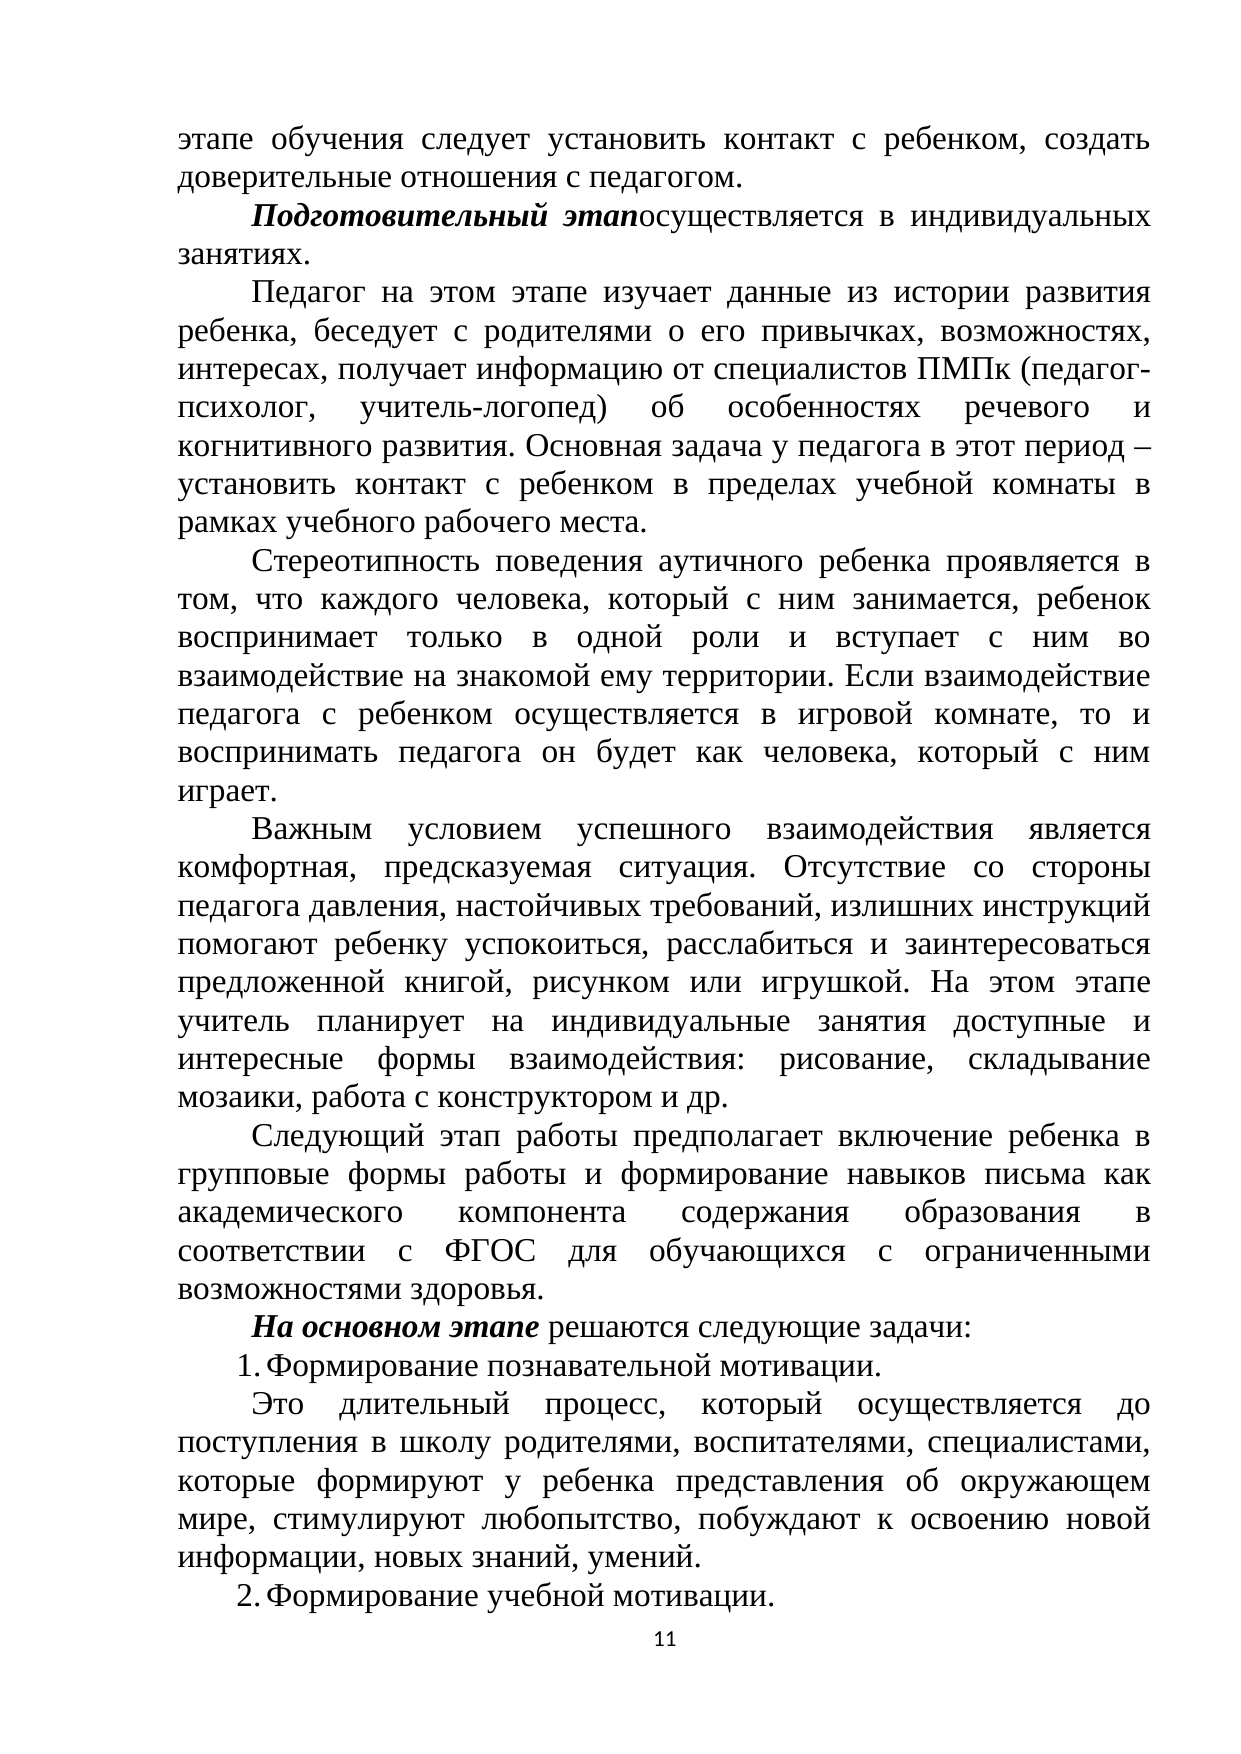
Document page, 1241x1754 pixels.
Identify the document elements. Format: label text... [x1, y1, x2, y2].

text Это длительный процесс, который осуществляется до поступления в школу родителями, воспитателями, специалистами, которые формируют у ребенка представления об окружающем мире, стимулируют любопытство, побуждают к освоению новой информации, новых знаний, умений. [177, 1383, 1152, 1575]
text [177, 118, 1152, 195]
text На основном этапе решаются следующие задачи: [177, 1306, 1152, 1345]
list Формирование познавательной мотивации. [236, 1345, 1152, 1383]
list Формирование учебной мотивации. [236, 1575, 1152, 1613]
text Стереотипность поведения аутичного ребенка проявляется в том, что каждого человека, который с ним занимается, ребенок воспринимает только в одной роли и вступает с ним во взаимодействие на знакомой ему территории. Если взаимодействие педагога с ребенком осуществляется в игровой комнате, то и воспринимать педагога он будет как человека, который с ним играет. [177, 540, 1152, 808]
text Следующий этап работы предполагает включение ребенка в групповые формы работы и формирование навыков письма как академического компонента содержания образования в соответствии с ФГОС для обучающихся с ограниченными возможностями здоровья. [177, 1115, 1152, 1306]
text Педагог на этом этапе изучает данные из истории развития ребенка, беседует с родителями о его привычках, возможностях, интересах, получает информацию от специалистов ПМПк (педагог-психолог, учитель-логопед) об особенностях речевого и когнитивного развития. Основная задача у педагога в этот период – установить контакт с ребенком в пределах учебной комнаты в рамках учебного рабочего места. [177, 271, 1152, 540]
text Важным условием успешного взаимодействия является комфортная, предсказуемая ситуация. Отсутствие со стороны педагога давления, настойчивых требований, излишних инструкций помогают ребенку успокоиться, расслабиться и заинтересоваться предложенной книгой, рисунком или игрушкой. На этом этапе учитель планирует на индивидуальные занятия доступные и интересные формы взаимодействия: рисование, складывание мозаики, работа с конструктором и др. [177, 808, 1152, 1115]
text Подготовительный этапосуществляется в индивидуальных занятиях. [177, 195, 1152, 271]
